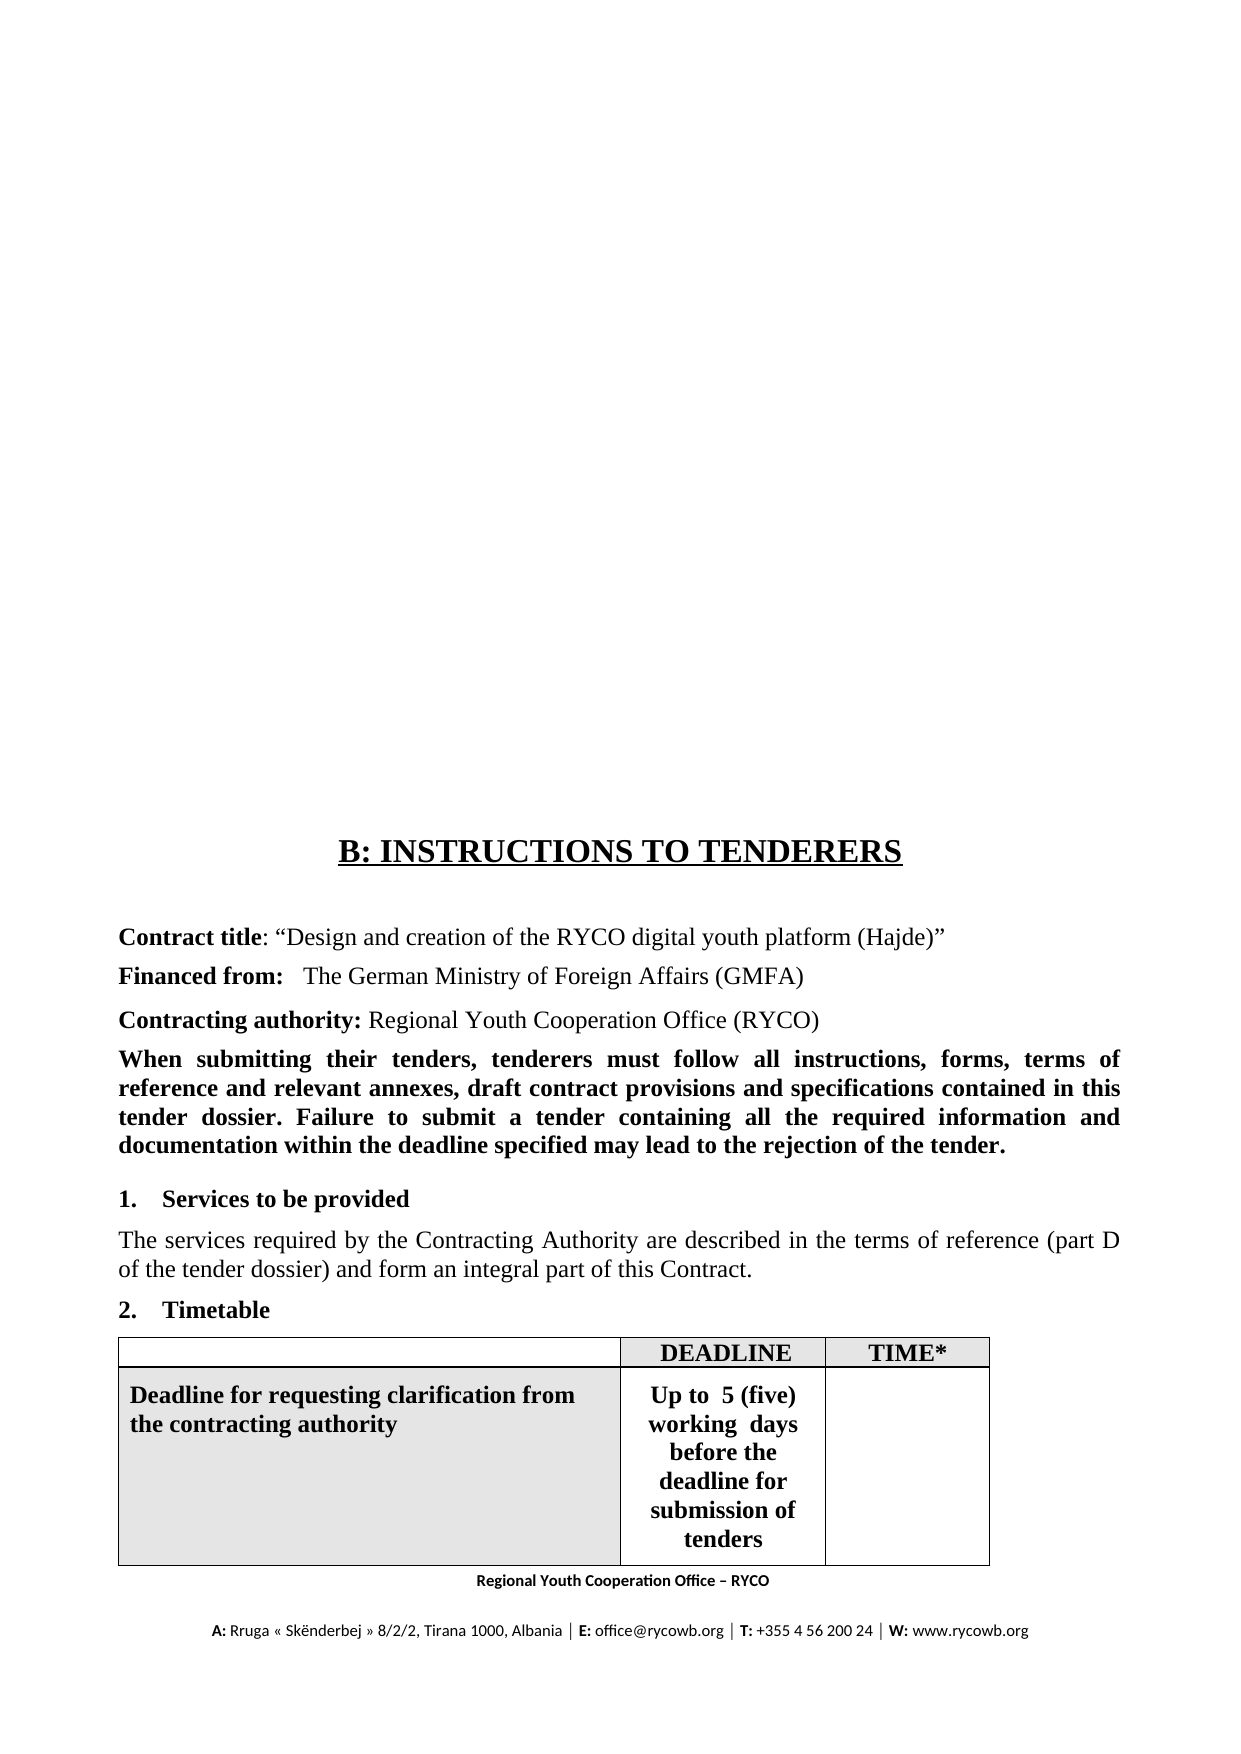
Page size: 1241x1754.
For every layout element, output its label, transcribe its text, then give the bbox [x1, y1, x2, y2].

text Contracting authority: Regional Youth Cooperation Office (RYCO) [118, 1005, 1122, 1034]
text B: INSTRUCTIONS TO TENDERERS [118, 831, 1122, 869]
table_header [119, 1338, 620, 1366]
text When submitting their tenders, tenderers must follow all instructions, forms, terms of reference and relevant annexes, draft contract provisions and specifications contained in this tender dossier. Failure to submit a tender containing all the required information and documentation within the deadline specified may lead to the rejection of the tender. [118, 1044, 1122, 1159]
list Timetable [118, 1295, 1122, 1324]
text Contract title: “Design and creation of the RYCO digital youth platform (Hajde)” [118, 922, 1122, 951]
text Financed from: The German Ministry of Foreign Affairs (GMFA) [118, 961, 1122, 990]
table_header DEADLINE [621, 1338, 825, 1366]
table_header TIME* [826, 1338, 989, 1366]
table_cell [826, 1368, 989, 1565]
table_cell Deadline for requesting clarification from the contracting authority [119, 1368, 620, 1565]
table_cell Up to 5 (five) working days before the deadline for submission of tenders [621, 1368, 825, 1565]
text The services required by the Contracting Authority are described in the terms of reference (part D of the tender dossier) and form an integral part of this Contract. [118, 1225, 1122, 1283]
list Services to be provided [118, 1184, 1122, 1213]
